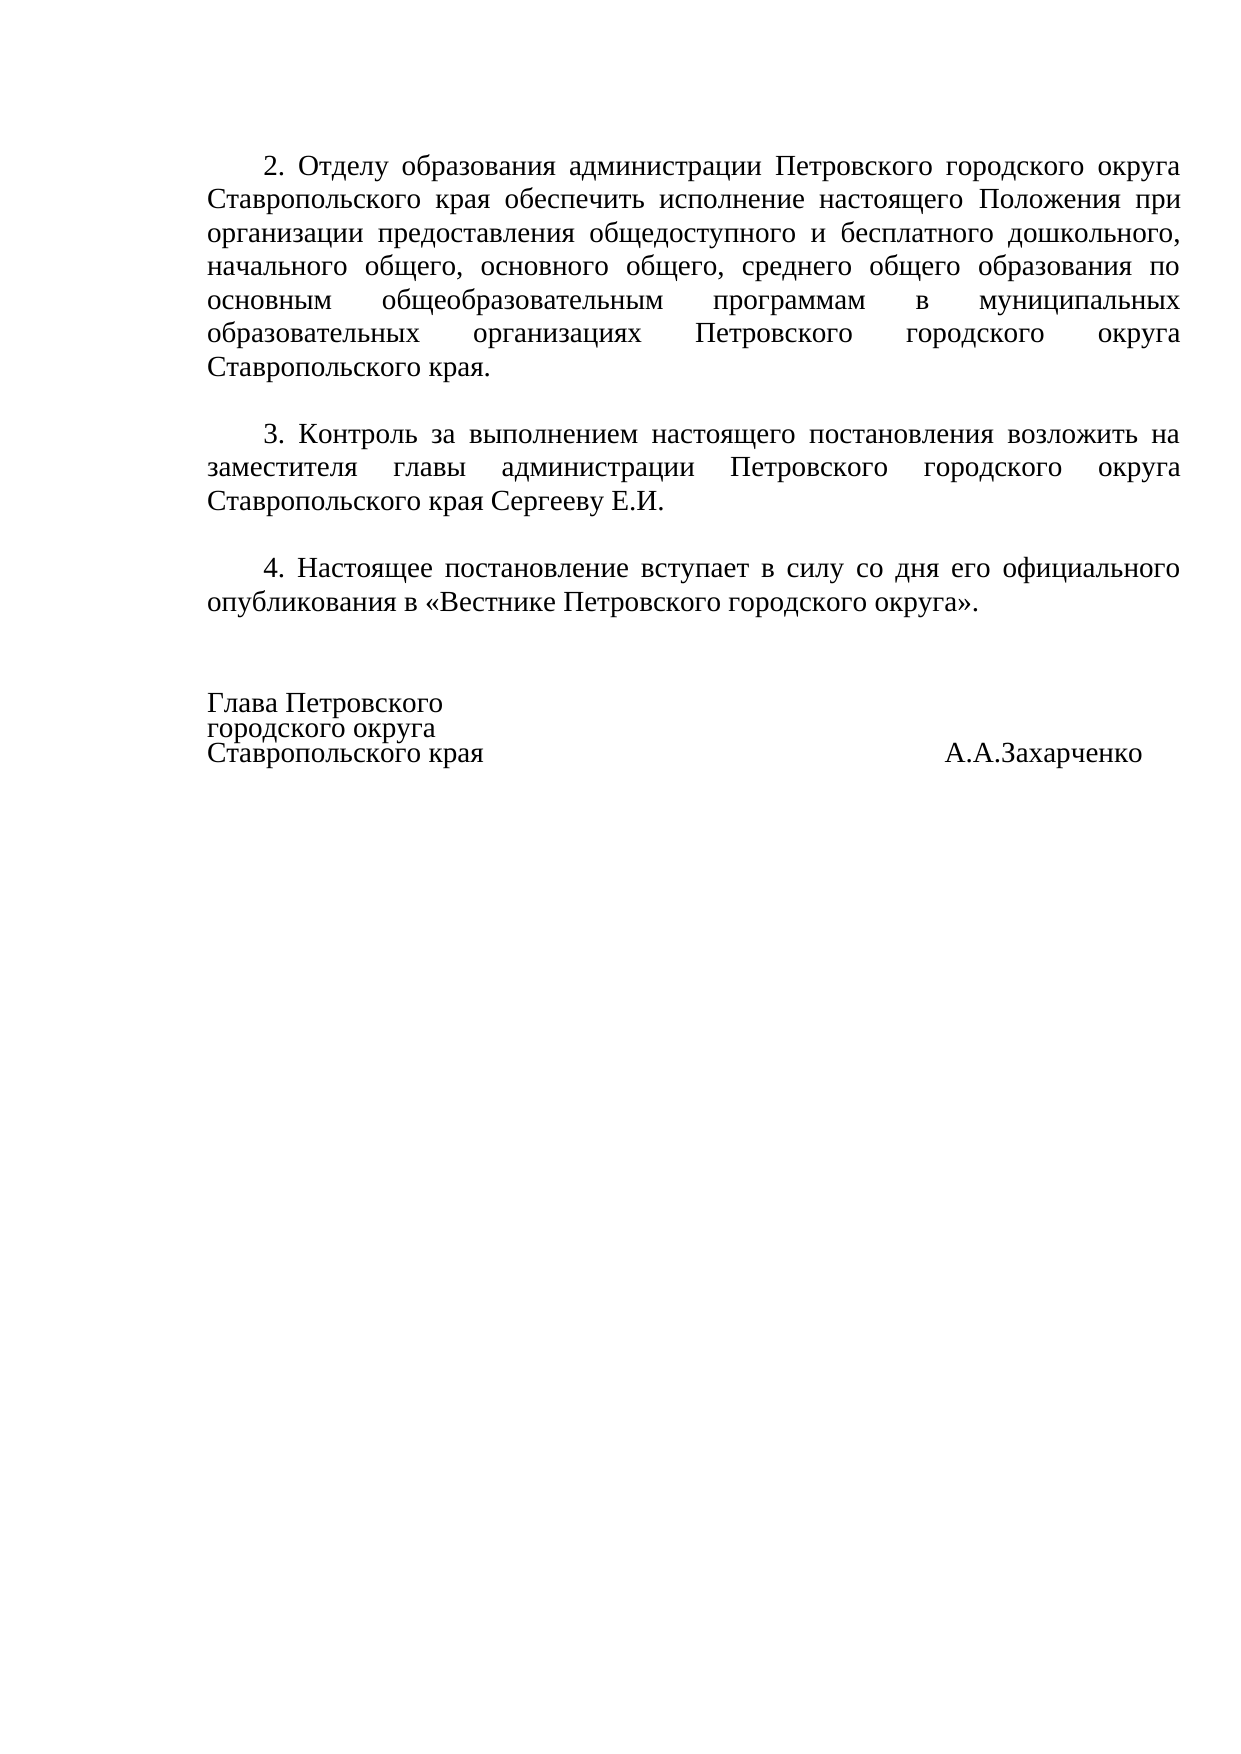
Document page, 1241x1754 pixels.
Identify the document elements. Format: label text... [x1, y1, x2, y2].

text 3. Контроль за выполнением настоящего постановления возложить на заместителя главы администрации Петровского городского округа Ставропольского края Сергееву Е.И. [207, 416, 1181, 517]
text городского округа [207, 717, 1181, 742]
text 4. Настоящее постановление вступает в силу со дня его официального опубликования в «Вестнике Петровского городского округа». [207, 550, 1181, 617]
text 2. Отделу образования администрации Петровского городского округа Ставропольского края обеспечить исполнение настоящего Положения при организации предоставления общедоступного и бесплатного дошкольного, начального общего, основного общего, среднего общего образования по основным общеобразовательным программам в муниципальных образовательных организациях Петровского городского округа Ставропольского края. [207, 148, 1181, 382]
text Ставропольского края А.А.Захарченко [207, 742, 1181, 767]
text Глава Петровского [207, 692, 1181, 717]
